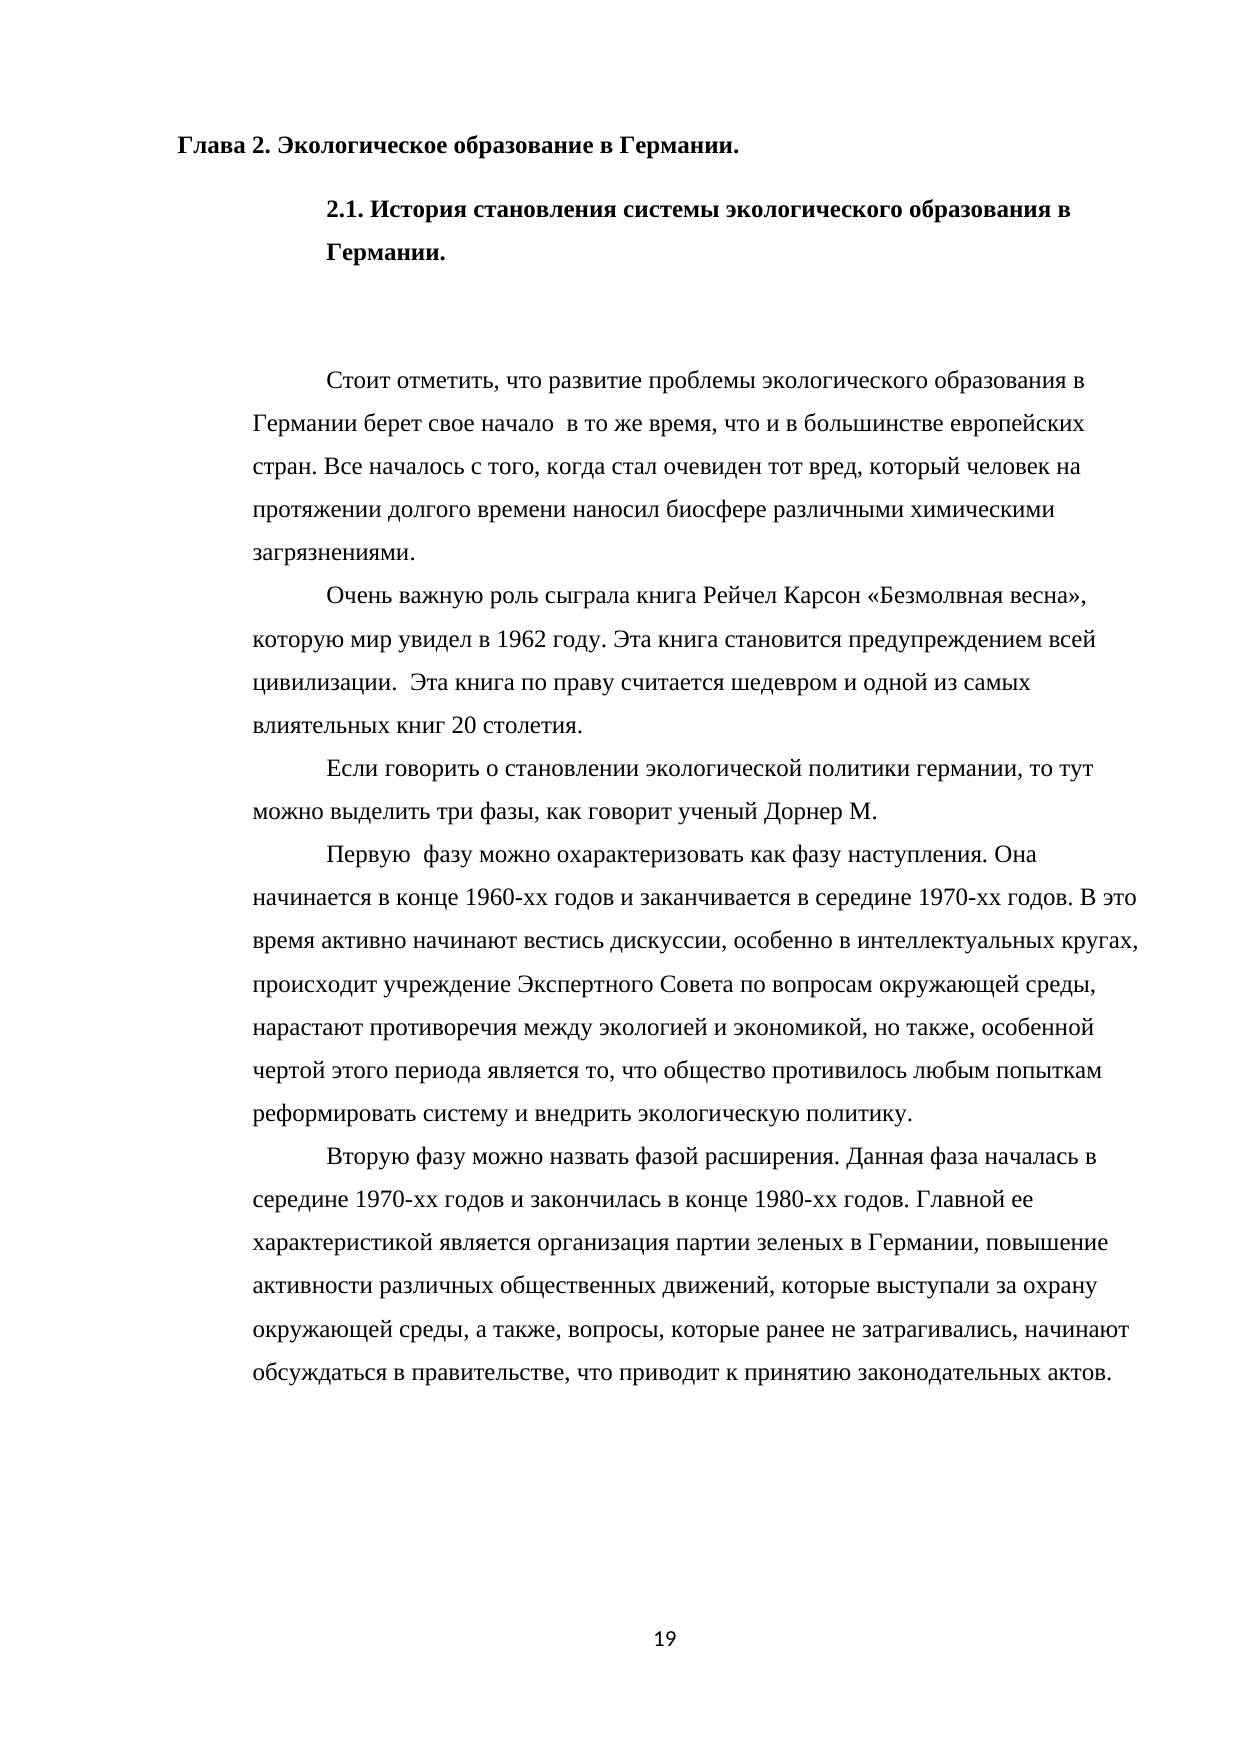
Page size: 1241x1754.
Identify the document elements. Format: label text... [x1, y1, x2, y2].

list Стоит отметить, что развитие проблемы экологического образования в Германии берет свое начало в то же время, что и в большинстве европейских стран. Все началось с того, когда стал очевиден тот вред, который человек на протяжении долгого времени наносил биосфере различными химическими загрязнениями. [252, 365, 1152, 566]
list Если говорить о становлении экологической политики германии, то тут можно выделить три фазы, как говорит ученый Дорнер М. [252, 753, 1152, 825]
list Вторую фазу можно назвать фазой расширения. Данная фаза началась в середине 1970-хх годов и закончилась в конце 1980-хх годов. Главной ее характеристикой является организация партии зеленых в Германии, повышение активности различных общественных движений, которые выступали за охрану окружающей среды, а также, вопросы, которые ранее не затрагивались, начинают обсуждаться в правительстве, что приводит к принятию законодательных актов. [252, 1141, 1152, 1386]
list Первую фазу можно охарактеризовать как фазу наступления. Она начинается в конце 1960-хх годов и заканчивается в середине 1970-хх годов. В это время активно начинают вестись дискуссии, особенно в интеллектуальных кругах, происходит учреждение Экспертного Совета по вопросам окружающей среды, нарастают противоречия между экологией и экономикой, но также, особенной чертой этого периода является то, что общество противилось любым попыткам реформировать систему и внедрить экологическую политику. [252, 839, 1152, 1127]
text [177, 130, 1152, 159]
list Очень важную роль сыграла книга Рейчел Карсон «Безмолвная весна», которую мир увидел в 1962 году. Эта книга становится предупреждением всей цивилизации. Эта книга по праву считается шедевром и одной из самых влиятельных книг 20 столетия. [252, 581, 1152, 739]
list 2.1. История становления системы экологического образования в Германии. [326, 194, 1152, 266]
